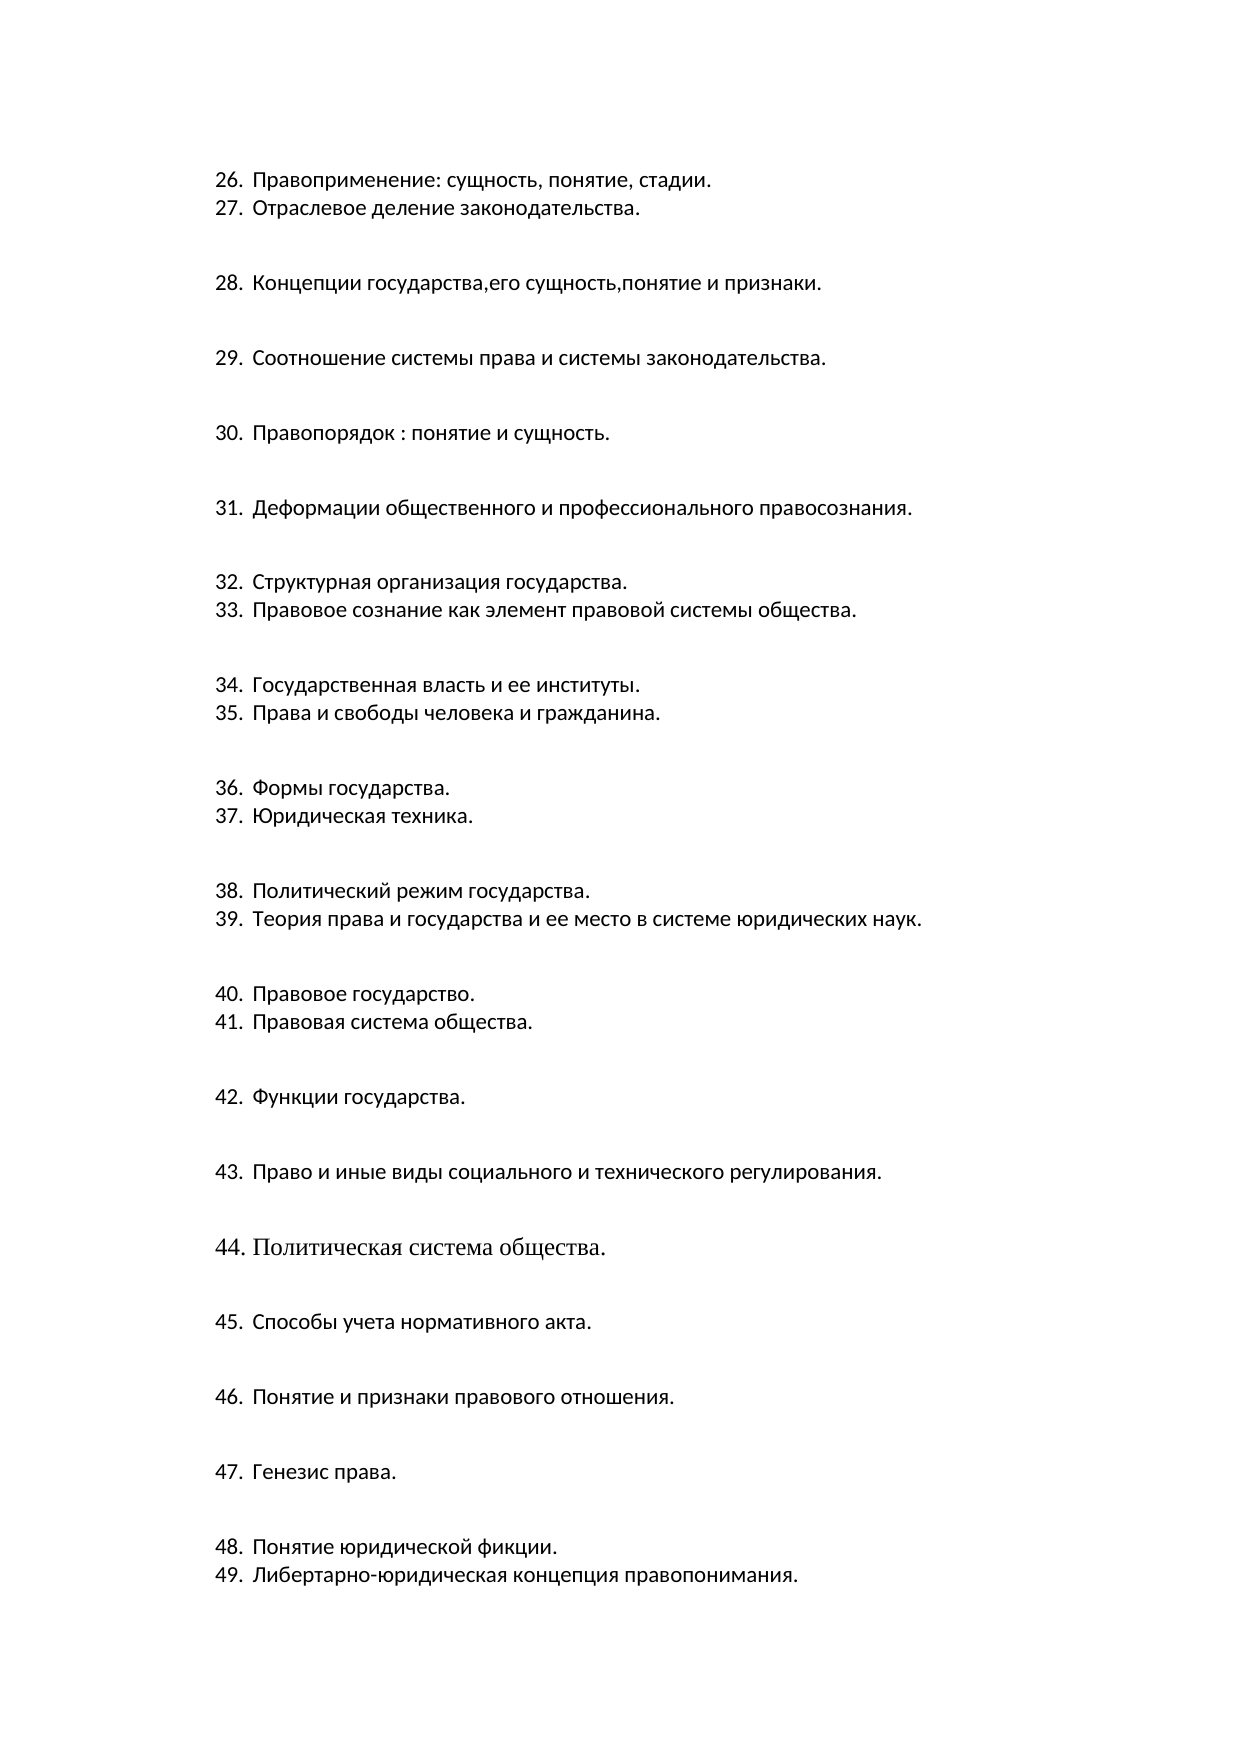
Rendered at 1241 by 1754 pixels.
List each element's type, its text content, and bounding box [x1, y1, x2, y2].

list Отраслевое деление законодательства. [215, 193, 1152, 221]
list Государственная власть и ее институты. [215, 670, 1152, 698]
list Правовая система общества. [215, 1007, 1152, 1035]
list Понятие юридической фикции. [215, 1532, 1152, 1560]
list Политический режим государства. [215, 876, 1152, 904]
list Генезис права. [215, 1457, 1152, 1485]
list Юридическая техника. [215, 801, 1152, 829]
list Деформации общественного и профессионального правосознания. [215, 493, 1152, 521]
list Соотношение системы права и системы законодательства. [215, 343, 1152, 371]
list Права и свободы человека и гражданина. [215, 698, 1152, 726]
list Структурная организация государства. [215, 567, 1152, 596]
list Правоприменение: сущность, понятие, стадии. [215, 165, 1152, 193]
list Либертарно-юридическая концепция правопонимания. [215, 1560, 1152, 1588]
list Функции государства. [215, 1082, 1152, 1110]
list Формы государства. [215, 773, 1152, 801]
list Правовое государство. [215, 979, 1152, 1007]
list Понятие и признаки правового отношения. [215, 1382, 1152, 1410]
list Концепции государства,его сущность,понятие и признаки. [215, 268, 1152, 296]
list Правопорядок : понятие и сущность. [215, 418, 1152, 446]
list Политическая система общества. [215, 1232, 1152, 1261]
list Теория права и государства и ее место в системе юридических наук. [215, 904, 1152, 932]
list Право и иные виды социального и технического регулирования. [215, 1157, 1152, 1185]
list Правовое сознание как элемент правовой системы общества. [215, 596, 1152, 623]
list Способы учета нормативного акта. [215, 1307, 1152, 1336]
